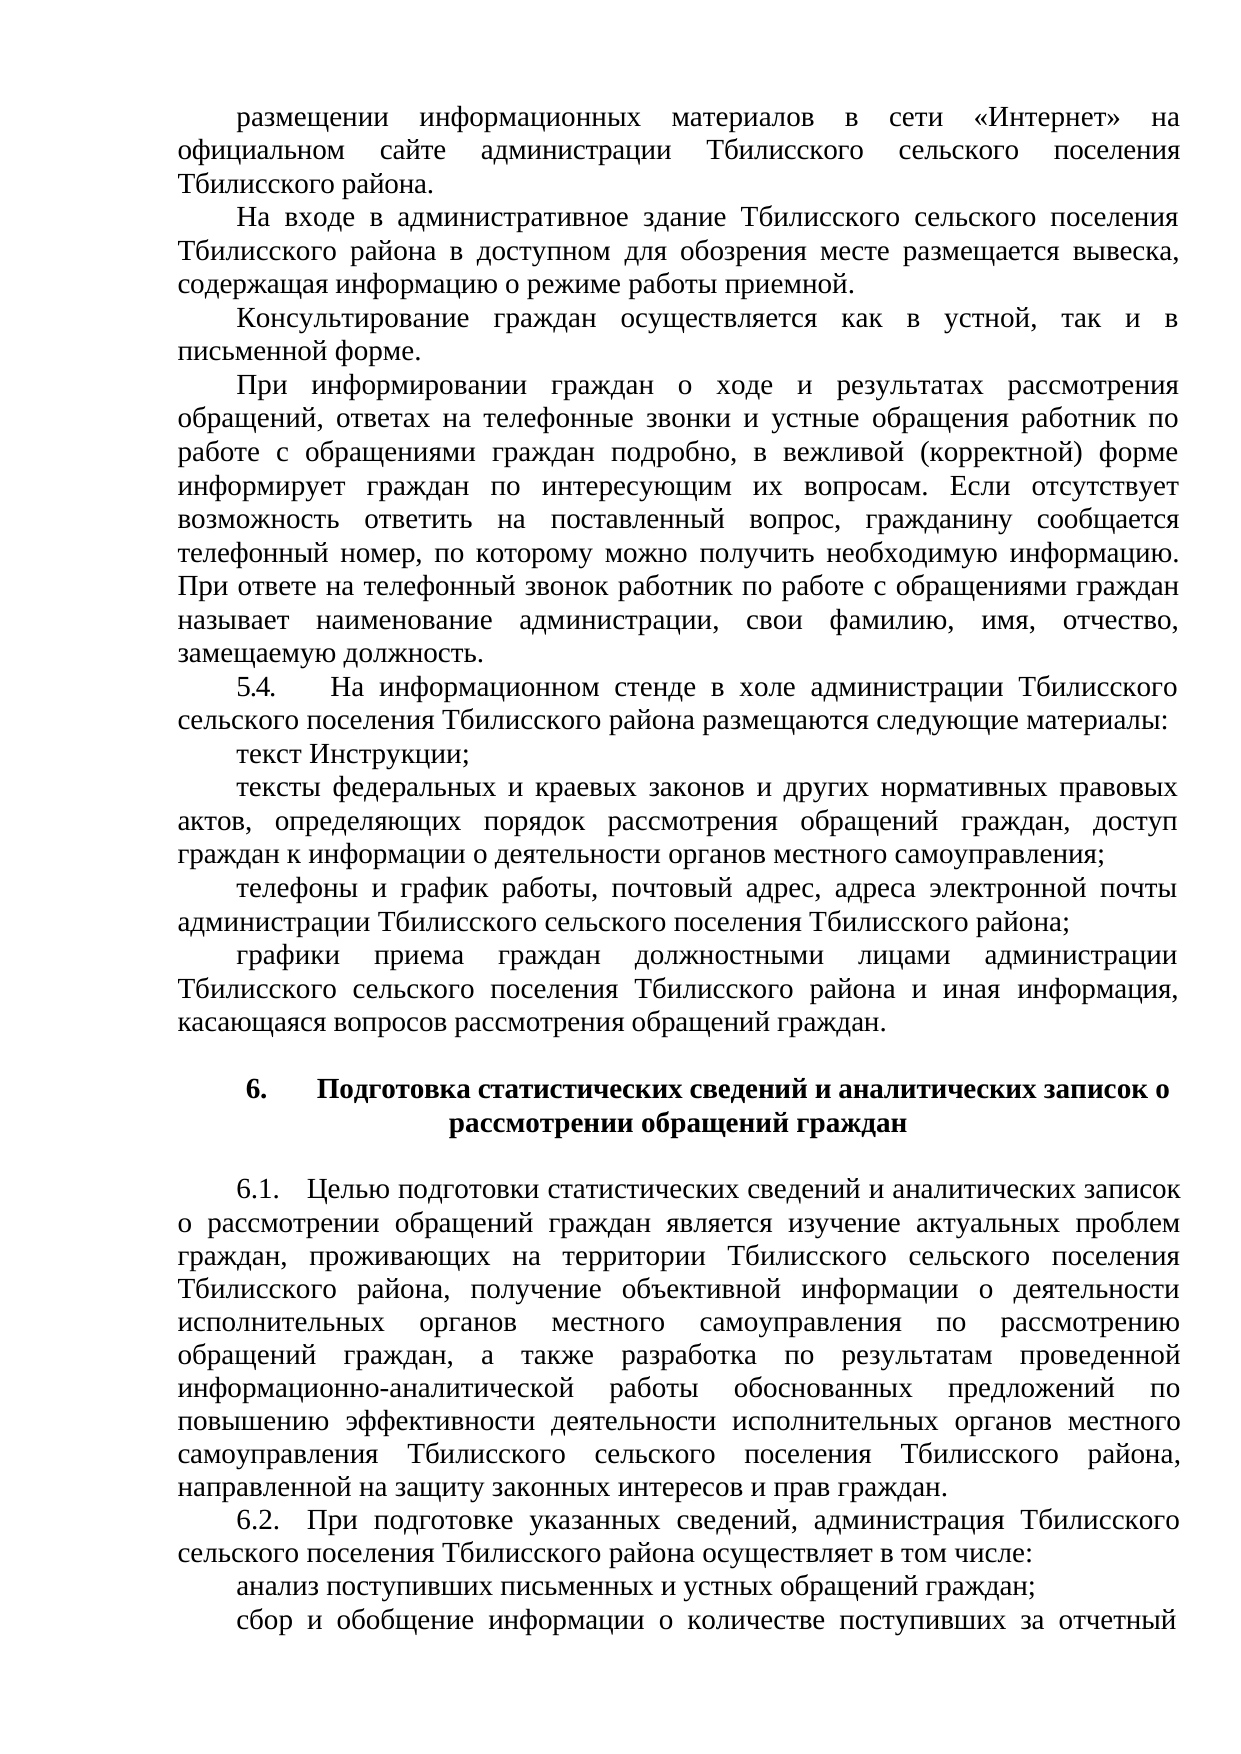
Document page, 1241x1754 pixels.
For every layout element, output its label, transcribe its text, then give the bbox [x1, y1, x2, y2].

text При информировании граждан о ходе и результатах рассмотрения обращений, ответах на телефонные звонки и устные обращения работник по работе с обращениями граждан подробно, в вежливой (корректной) форме информирует граждан по интересующим их вопросам. Если отсутствует возможность ответить на поставленный вопрос, гражданину сообщается телефонный номер, по которому можно получить необходимую информацию. При ответе на телефонный звонок работник по работе с обращениями граждан называет наименование администрации, свои фамилию, имя, отчество, замещаемую должность. [177, 368, 1179, 669]
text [177, 1602, 1177, 1636]
text анализ поступивших письменных и устных обращений граждан; [177, 1569, 1181, 1602]
text 5.4. На информационном стенде в холе администрации Тбилисского сельского поселения Тбилисского района размещаются следующие материалы: [177, 669, 1178, 737]
text На входе в административное здание Тбилисского сельского поселения Тбилисского района в доступном для обозрения месте размещается вывеска, содержащая информацию о режиме работы приемной. [177, 200, 1179, 301]
text тексты федеральных и краевых законов и других нормативных правовых актов, определяющих порядок рассмотрения обращений граждан, доступ граждан к информации о деятельности органов местного самоуправления; [177, 770, 1178, 871]
list При подготовке указанных сведений, администрация Тбилисского сельского поселения Тбилисского района осуществляет в том числе: [177, 1503, 1181, 1569]
text размещении информационных материалов в сети «Интернет» на официальном сайте администрации Тбилисского сельского поселения Тбилисского района. [177, 99, 1180, 200]
text телефоны и график работы, почтовый адрес, адреса электронной почты администрации Тбилисского сельского поселения Тбилисского района; [177, 871, 1178, 938]
text Консультирование граждан осуществляется как в устной, так и в письменной форме. [177, 301, 1179, 368]
list Целью подготовки статистических сведений и аналитических записок о рассмотрении обращений граждан является изучение актуальных проблем граждан, проживающих на территории Тбилисского сельского поселения Тбилисского района, получение объективной информации о деятельности исполнительных органов местного самоуправления по рассмотрению обращений граждан, а также разработка по результатам проведенной информационно-аналитической работы обоснованных предложений по повышению эффективности деятельности исполнительных органов местного самоуправления Тбилисского сельского поселения Тбилисского района, направленной на защиту законных интересов и прав граждан. [177, 1173, 1181, 1503]
text графики приема граждан должностными лицами администрации Тбилисского сельского поселения Тбилисского района и иная информация, касающаяся вопросов рассмотрения обращений граждан. [177, 938, 1178, 1038]
text 6. Подготовка статистических сведений и аналитических записок о рассмотрении обращений граждан [177, 1072, 1179, 1139]
text текст Инструкции; [177, 737, 1178, 770]
